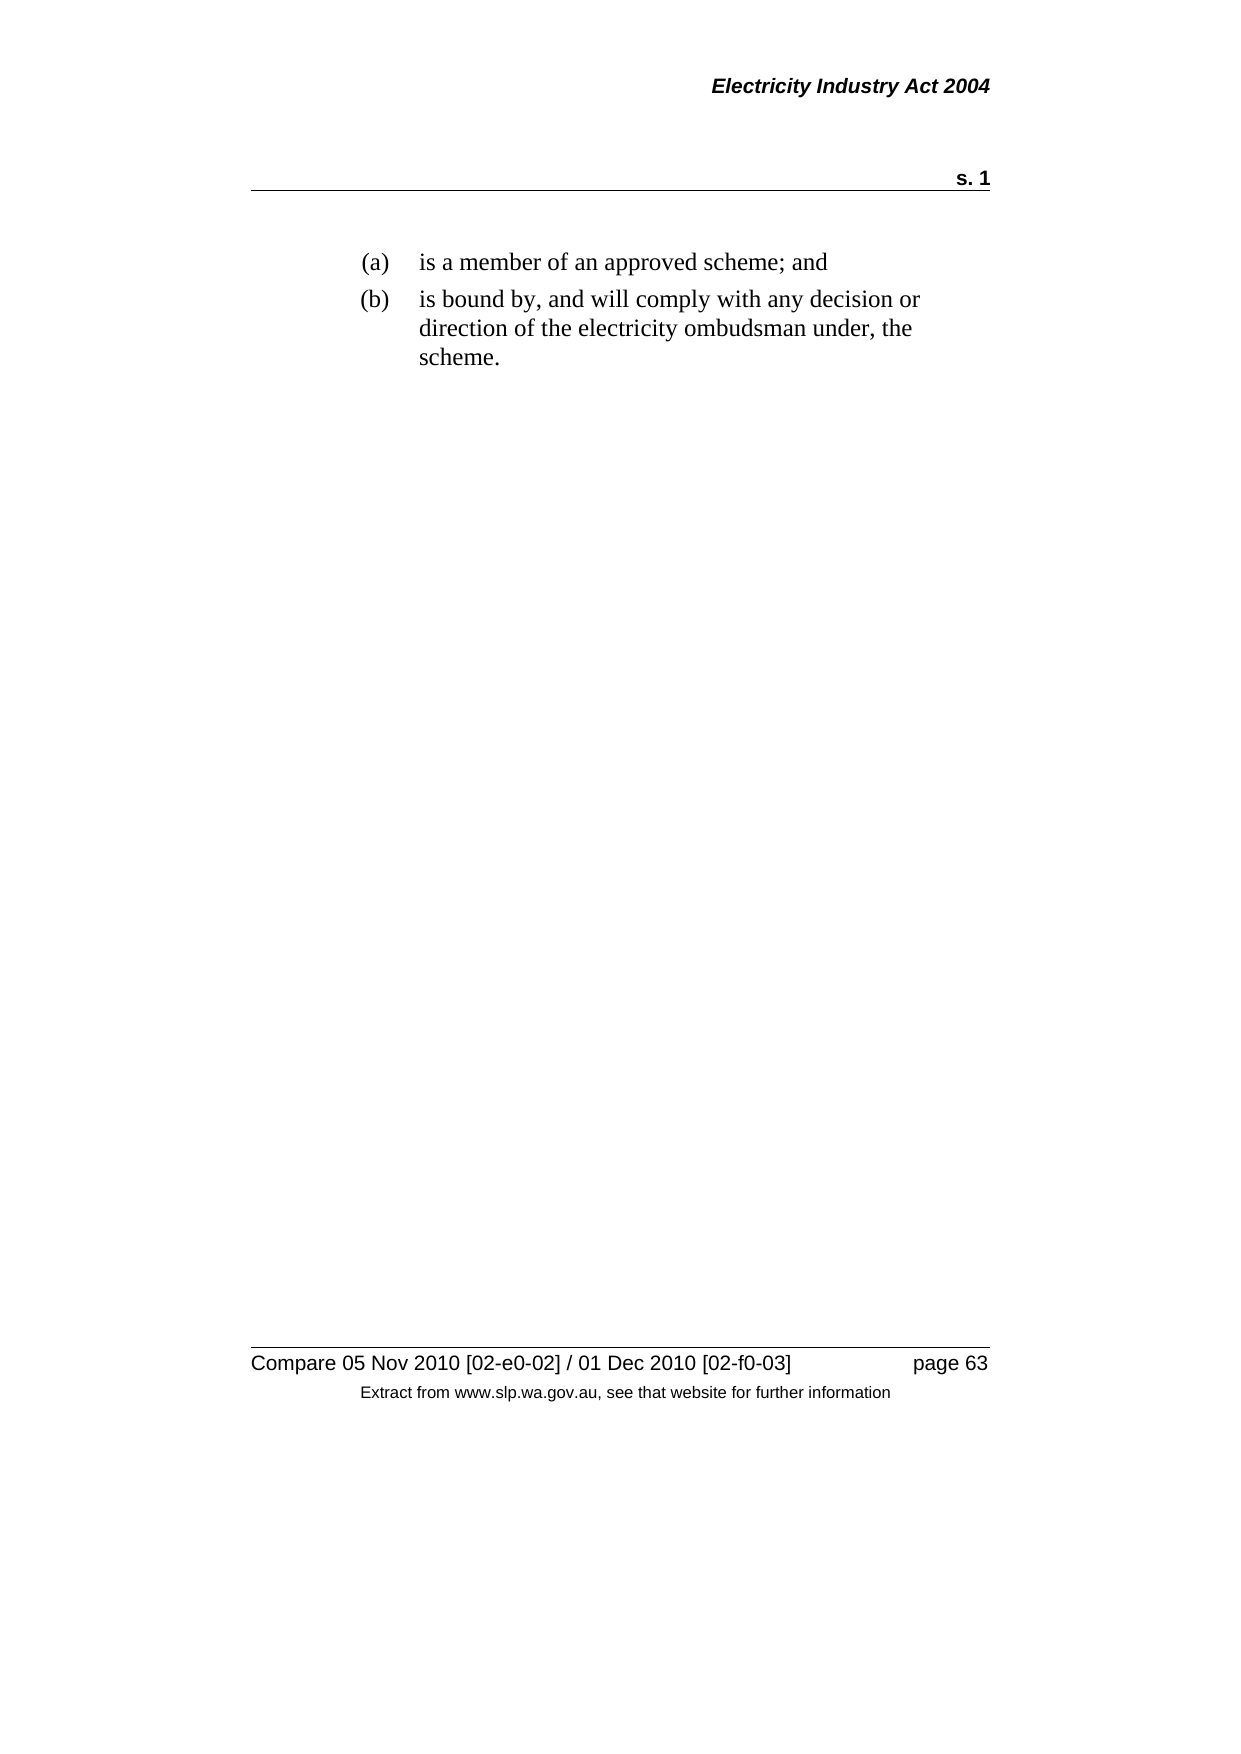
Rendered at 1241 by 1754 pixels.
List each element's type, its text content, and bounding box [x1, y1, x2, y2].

text (a) is a member of an approved scheme; and [251, 247, 990, 276]
text (b) is bound by, and will comply with any decision or direction of the electricity ombudsman under, the scheme. [251, 284, 990, 371]
